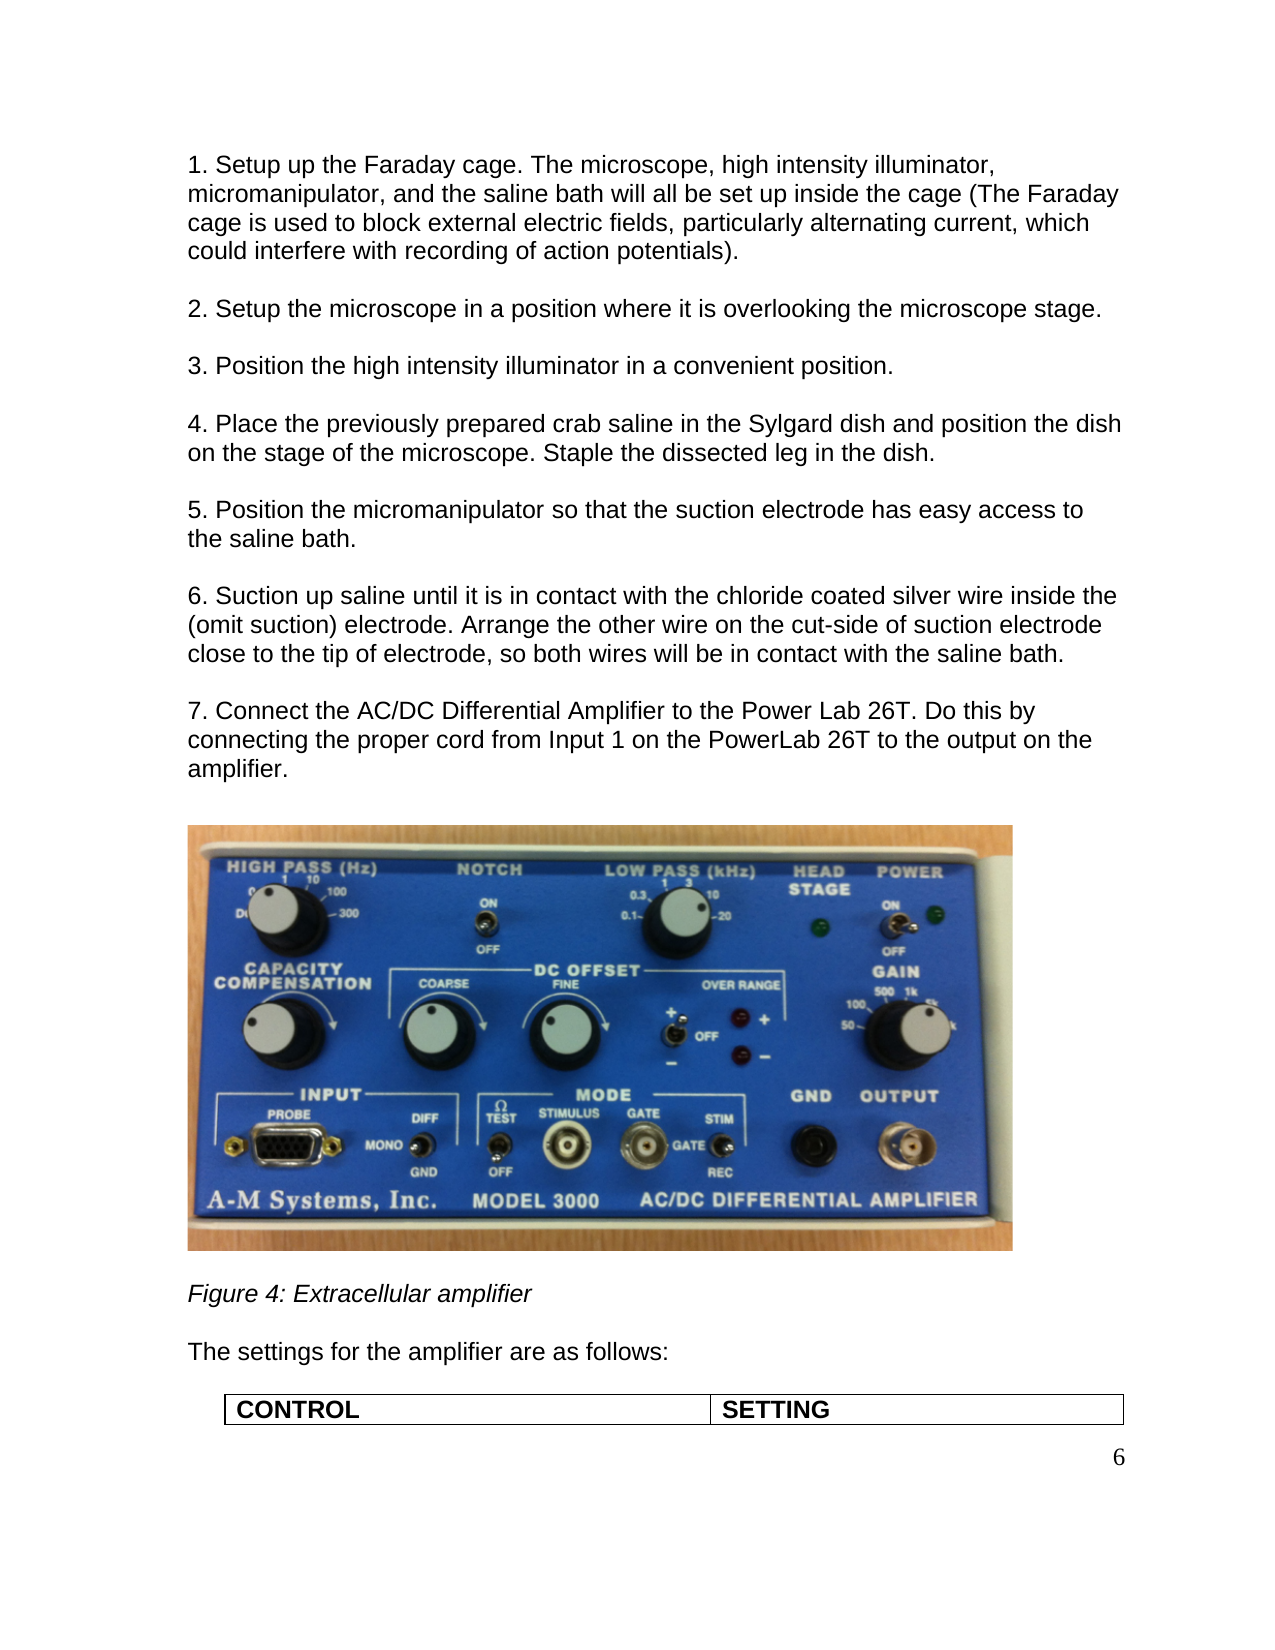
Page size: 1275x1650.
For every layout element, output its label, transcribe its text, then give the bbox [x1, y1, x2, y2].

picture [187, 825, 1013, 1251]
text 5. Position the micromanipulator so that the suction electrode has easy access to the saline bath. [187, 495, 1125, 552]
text Figure 4: Extracellular amplifier [187, 1279, 1125, 1308]
text 3. Position the high intensity illuminator in a convenient position. [187, 351, 1125, 380]
text 7. Connect the AC/DC Differential Amplifier to the Power Lab 26T. Do this by connecting the proper cord from Input 1 on the PowerLab 26T to the output on the amplifier. [187, 696, 1125, 782]
text 1. Setup up the Faraday cage. The microscope, high intensity illuminator, micromanipulator, and the saline bath will all be set up inside the cage (The Faraday cage is used to block external electric fields, particularly alternating current, which could interfere with recording of action potentials). [187, 150, 1125, 265]
table_header SETTING [711, 1395, 1123, 1424]
text 4. Place the previously prepared crab saline in the Sylgard dish and position the dish on the stage of the microscope. Staple the dissected leg in the dish. [187, 409, 1125, 466]
text 6. Suction up saline until it is in contact with the chloride coated silver wire inside the (omit suction) electrode. Arrange the other wire on the cut-side of suction electrode close to the tip of electrode, so both wires will be in contact with the saline bath. [187, 581, 1125, 667]
table_header CONTROL [226, 1395, 710, 1424]
text 2. Setup the microscope in a position where it is overlooking the microscope stage. [187, 294, 1125, 322]
text The settings for the amplifier are as follows: [187, 1337, 1125, 1366]
